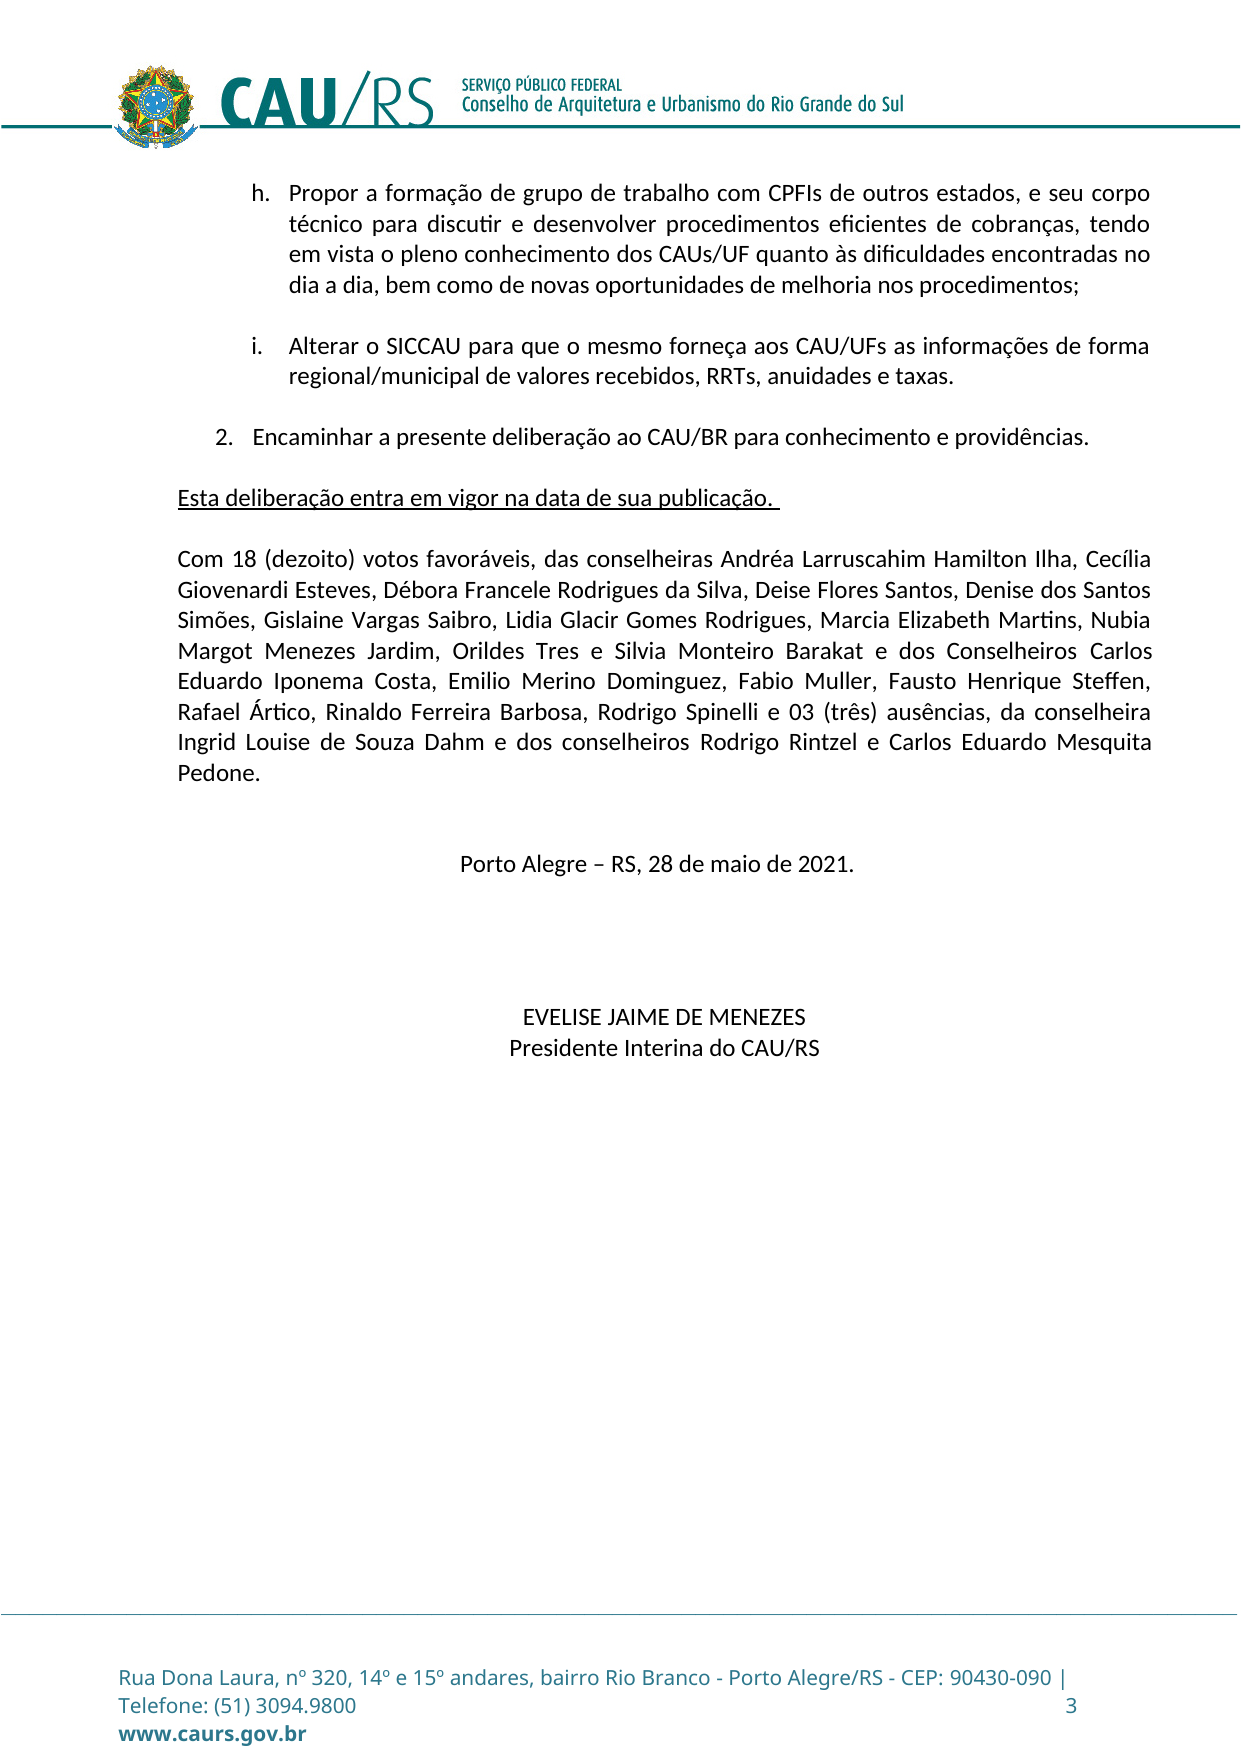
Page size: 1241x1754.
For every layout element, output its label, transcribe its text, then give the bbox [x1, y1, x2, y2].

list Esta deliberação entra em vigor na data de sua publicação. [177, 482, 1152, 513]
list Propor a formação de grupo de trabalho com CPFIs de outros estados, e seu corpo técnico para discutir e desenvolver procedimentos eficientes de cobranças, tendo em vista o pleno conhecimento dos CAUs/UF quanto às dificuldades encontradas no dia a dia, bem como de novas oportunidades de melhoria nos procedimentos; [251, 177, 1152, 299]
list Encaminhar a presente deliberação ao CAU/BR para conhecimento e providências. [215, 421, 1152, 452]
text Presidente Interina do CAU/RS [177, 1032, 1152, 1062]
list Porto Alegre – RS, 28 de maio de 2021. [177, 849, 1138, 879]
picture [1, 0, 1241, 159]
text EVELISE JAIME DE MENEZES [177, 1001, 1152, 1032]
text Com 18 (dezoito) votos favoráveis, das conselheiras Andréa Larruscahim Hamilton Ilha, Cecília Giovenardi Esteves, Débora Francele Rodrigues da Silva, Deise Flores Santos, Denise dos Santos Simões, Gislaine Vargas Saibro, Lidia Glacir Gomes Rodrigues, Marcia Elizabeth Martins, Nubia Margot Menezes Jardim, Orildes Tres e Silvia Monteiro Barakat e dos Conselheiros Carlos Eduardo Iponema Costa, Emilio Merino Dominguez, Fabio Muller, Fausto Henrique Steffen, Rafael Ártico, Rinaldo Ferreira Barbosa, Rodrigo Spinelli e 03 (três) ausências, da conselheira Ingrid Louise de Souza Dahm e dos conselheiros Rodrigo Rintzel e Carlos Eduardo Mesquita Pedone. [177, 543, 1152, 788]
list Alterar o SICCAU para que o mesmo forneça aos CAU/UFs as informações de forma regional/municipal de valores recebidos, RRTs, anuidades e taxas. [251, 330, 1152, 391]
